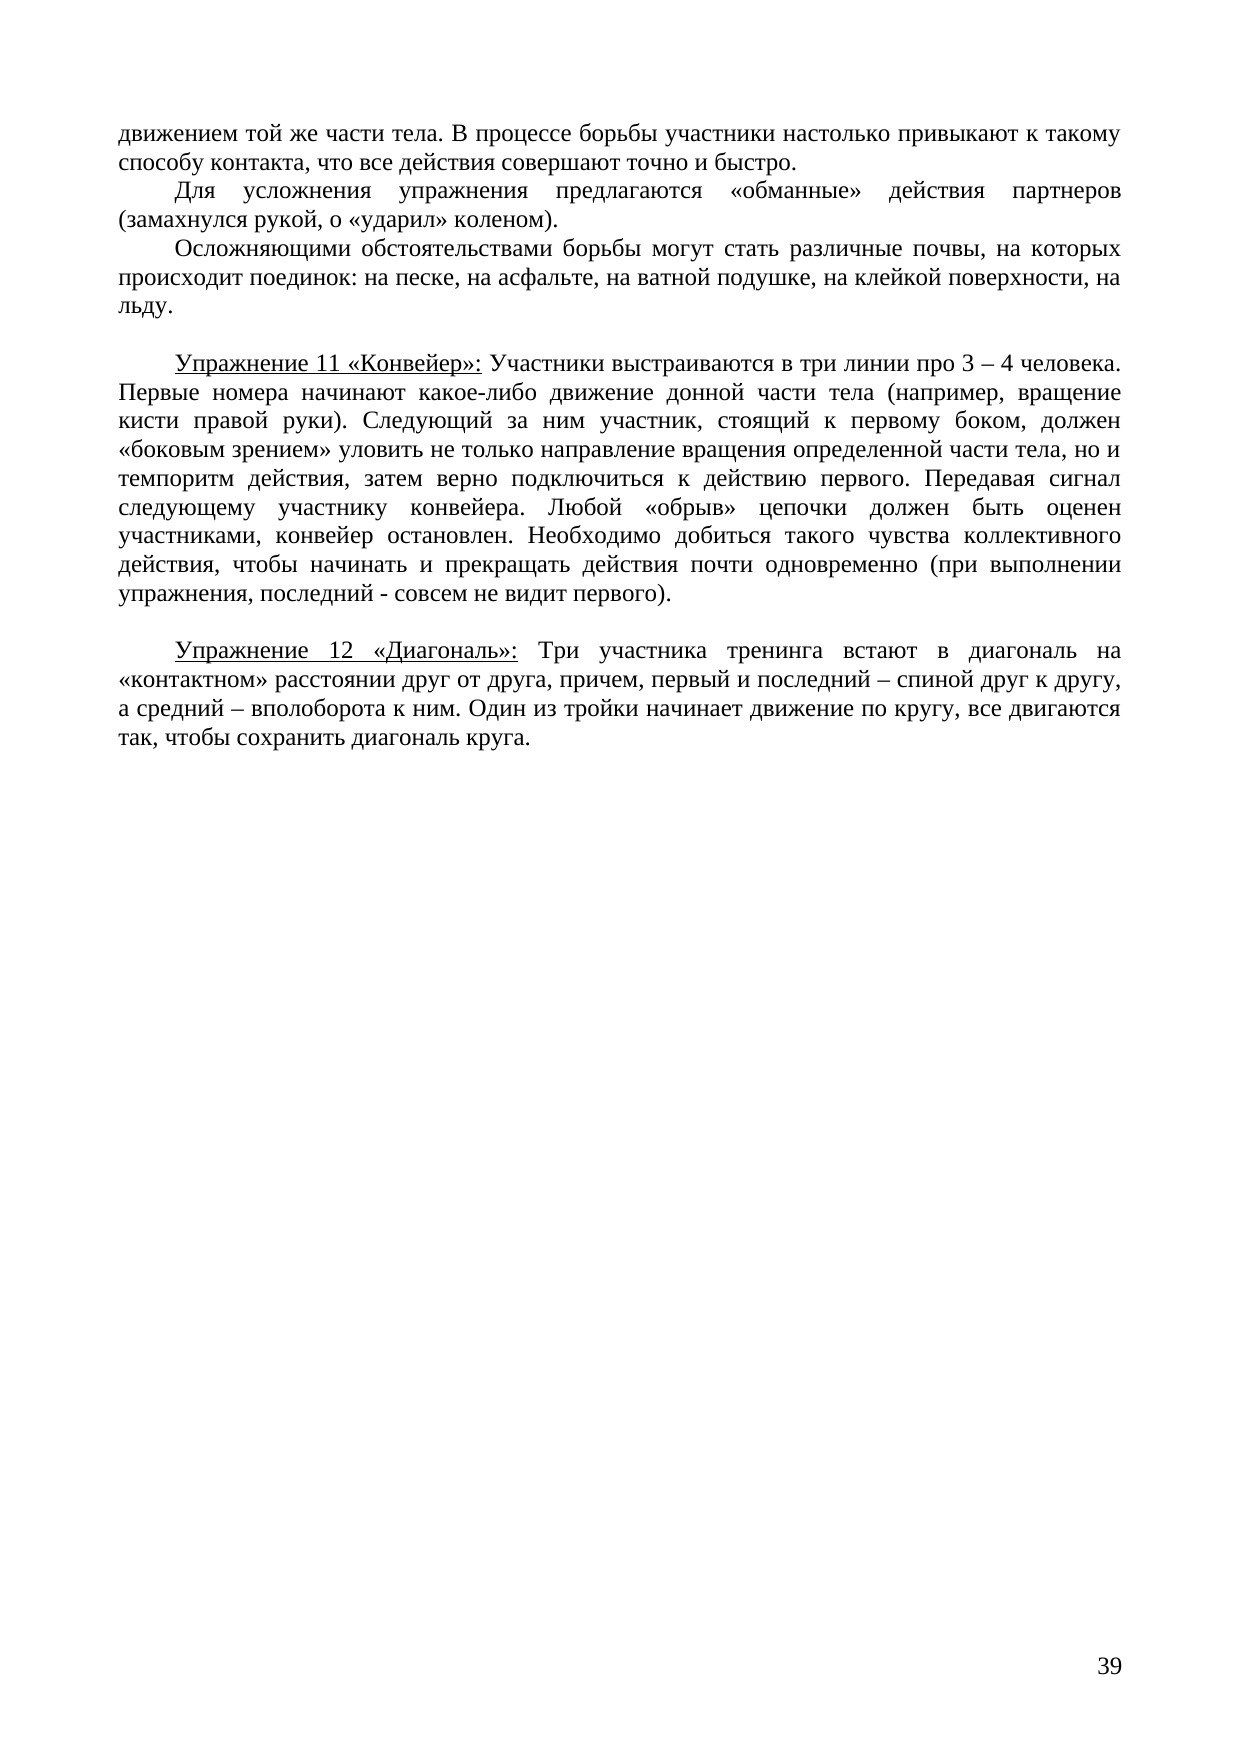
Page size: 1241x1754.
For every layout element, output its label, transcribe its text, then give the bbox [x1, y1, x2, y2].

text Упражнение 12 «Диагональ»: Три участника тренинга встают в диагональ на «контактном» расстоянии друг от друга, причем, первый и последний – спиной друг к другу, а средний – вполоборота к ним. Один из тройки начинает движение по кругу, все двигаются так, чтобы сохранить диагональ круга. [118, 636, 1122, 751]
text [118, 118, 1122, 176]
text Осложняющими обстоятельствами борьбы могут стать различные почвы, на которых происходит поединок: на песке, на асфальте, на ватной подушке, на клейкой поверхности, на льду. [118, 233, 1122, 319]
text Для усложнения упражнения предлагаются «обманные» действия партнеров (замахнулся рукой, о «ударил» коленом). [118, 176, 1122, 233]
text Упражнение 11 «Конвейер»: Участники выстраиваются в три линии про 3 – 4 человека. Первые номера начинают какое-либо движение донной части тела (например, вращение кисти правой руки). Следующий за ним участник, стоящий к первому боком, должен «боковым зрением» уловить не только направление вращения определенной части тела, но и темпоритм действия, затем верно подключиться к действию первого. Передавая сигнал следующему участнику конвейера. Любой «обрыв» цепочки должен быть оценен участниками, конвейер остановлен. Необходимо добиться такого чувства коллективного действия, чтобы начинать и прекращать действия почти одновременно (при выполнении упражнения, последний - совсем не видит первого). [118, 348, 1122, 607]
